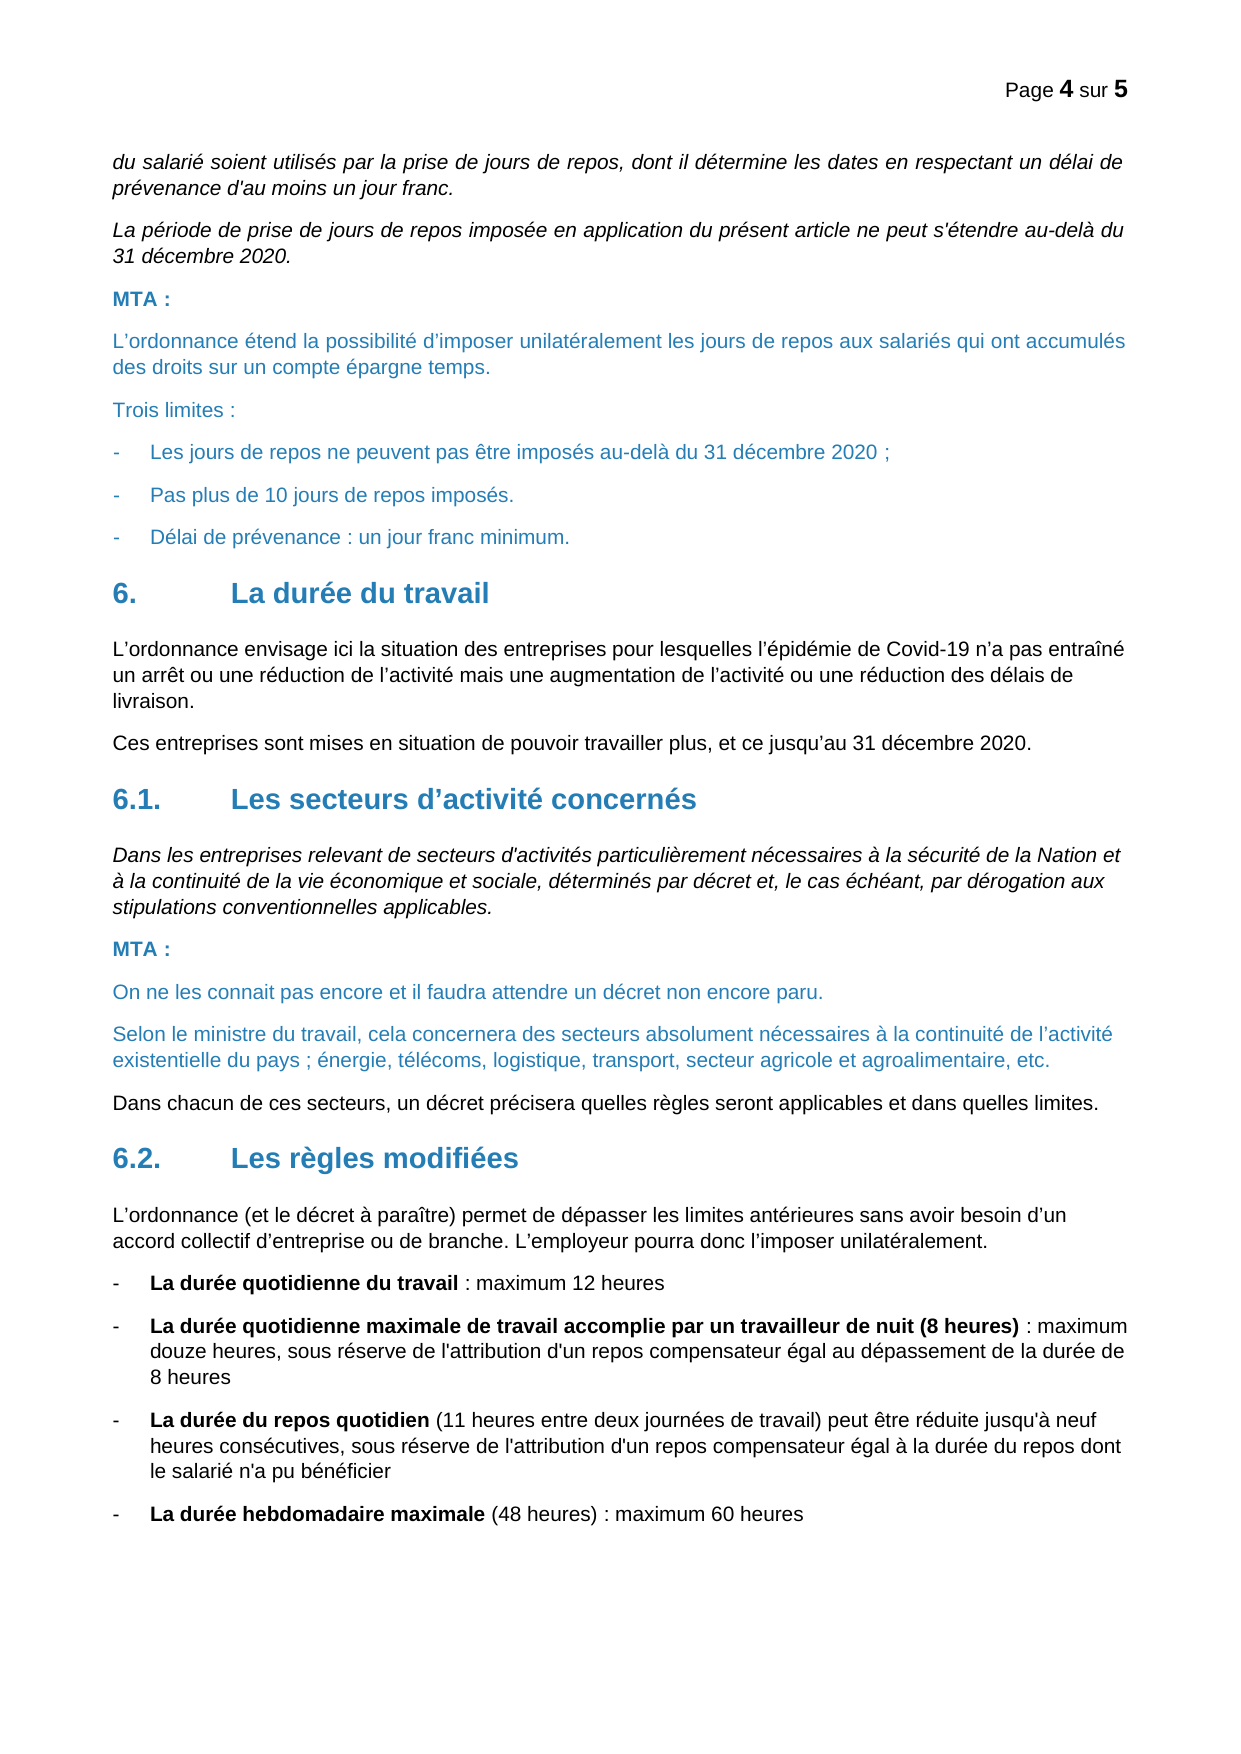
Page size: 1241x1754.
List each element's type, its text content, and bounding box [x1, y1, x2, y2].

text L’ordonnance étend la possibilité d’imposer unilatéralement les jours de repos aux salariés qui ont accumulés des droits sur un compte épargne temps. [112, 329, 1128, 379]
text On ne les connait pas encore et il faudra attendre un décret non encore paru. [112, 980, 1128, 1004]
list La durée quotidienne maximale de travail accomplie par un travailleur de nuit (8 heures) : maximum douze heures, sous réserve de l'attribution d'un repos compensateur égal au dépassement de la durée de 8 heures [112, 1313, 1128, 1389]
text Trois limites : [112, 397, 1128, 421]
text La période de prise de jours de repos imposée en application du présent article ne peut s'étendre au-delà du 31 décembre 2020. [112, 218, 1128, 268]
text Dans les entreprises relevant de secteurs d'activités particulièrement nécessaires à la sécurité de la Nation et à la continuité de la vie économique et sociale, déterminés par décret et, le cas échéant, par dérogation aux stipulations conventionnelles applicables. [112, 843, 1128, 919]
text Ces entreprises sont mises en situation de pouvoir travailler plus, et ce jusqu’au 31 décembre 2020. [112, 731, 1128, 755]
text Dans chacun de ces secteurs, un décret précisera quelles règles seront applicables et dans quelles limites. [112, 1091, 1128, 1114]
text Selon le ministre du travail, cela concernera des secteurs absolument nécessaires à la continuité de l’activité existentielle du pays ; énergie, télécoms, logistique, transport, secteur agricole et agroalimentaire, etc. [112, 1022, 1128, 1072]
text La durée du travail [112, 576, 1128, 609]
list La durée quotidienne du travail : maximum 12 heures [112, 1271, 1128, 1295]
text L’ordonnance (et le décret à paraître) permet de dépasser les limites antérieures sans avoir besoin d’un accord collectif d’entreprise ou de branche. L’employeur pourra donc l’imposer unilatéralement. [112, 1203, 1128, 1252]
text MTA : [112, 937, 1128, 961]
list La durée du repos quotidien (11 heures entre deux journées de travail) peut être réduite jusqu'à neuf heures consécutives, sous réserve de l'attribution d'un repos compensateur égal à la durée du repos dont le salarié n'a pu bénéficier [112, 1408, 1128, 1483]
text Les secteurs d’activité concernés [112, 782, 1128, 816]
text L’ordonnance envisage ici la situation des entreprises pour lesquelles l’épidémie de Covid-19 n’a pas entraîné un arrêt ou une réduction de l’activité mais une augmentation de l’activité ou une réduction des délais de livraison. [112, 637, 1128, 713]
list Pas plus de 10 jours de repos imposés. [113, 482, 1128, 506]
list Les jours de repos ne peuvent pas être imposés au-delà du 31 décembre 2020 ; [113, 440, 1128, 464]
text Les règles modifiées [112, 1141, 1128, 1175]
list Délai de prévenance : un jour franc minimum. [113, 525, 1128, 549]
text MTA : [112, 287, 1128, 311]
list La durée hebdomadaire maximale (48 heures) : maximum 60 heures [112, 1502, 1128, 1526]
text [112, 150, 1128, 200]
